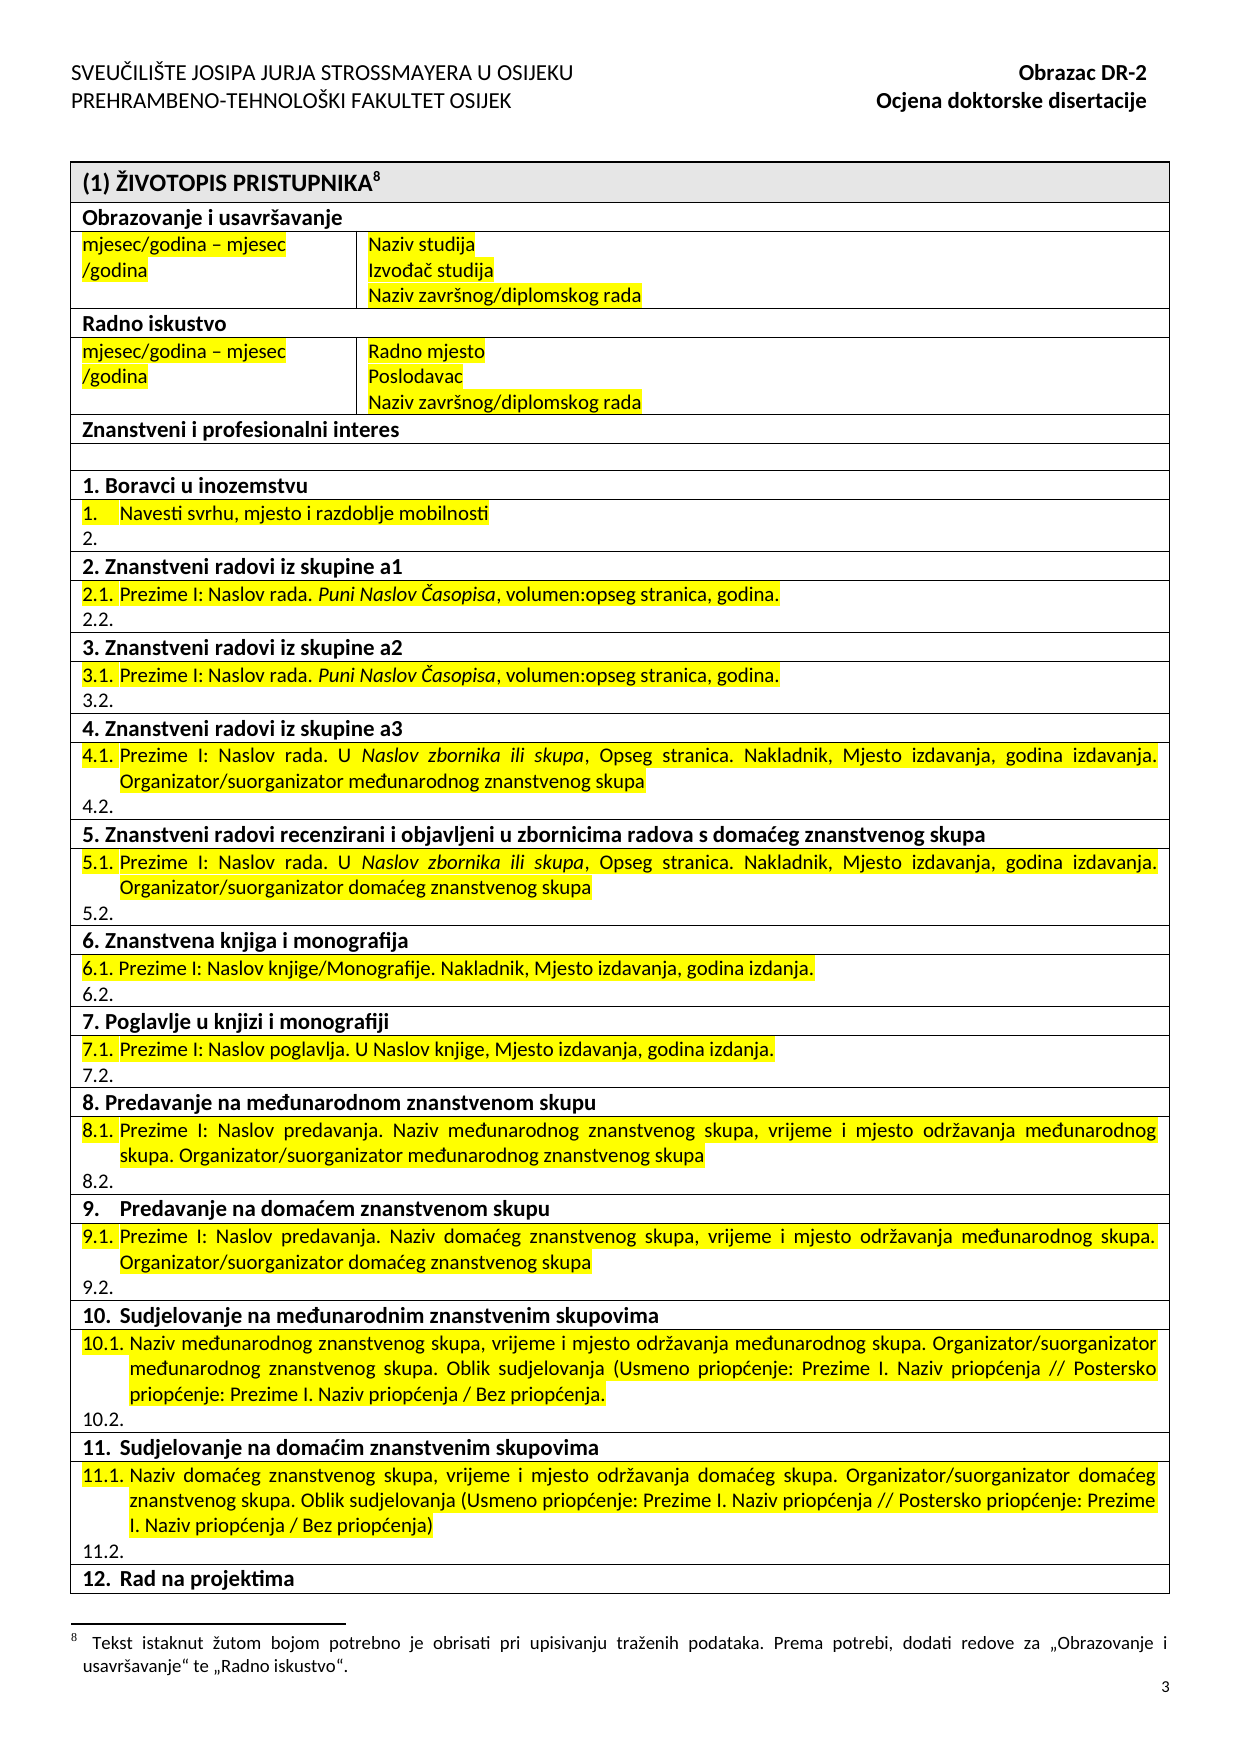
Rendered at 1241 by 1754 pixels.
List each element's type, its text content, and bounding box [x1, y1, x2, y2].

table_cell 1. Boravci u inozemstvu [71, 471, 1169, 499]
table_cell Obrazovanje i usavršavanje [71, 203, 1169, 231]
table_cell Naziv međunarodnog znanstvenog skupa, vrijeme i mjesto održavanja međunarodnog skupa. Organizator/suorganizator međunarodnog znanstvenog skupa. Oblik sudjelovanja (Usmeno priopćenje: Prezime I. Naziv priopćenja // Postersko priopćenje: Prezime I. Naziv priopćenja / Bez priopćenja. 10.2. [71, 1330, 1169, 1432]
table_cell Naziv domaćeg znanstvenog skupa, vrijeme i mjesto održavanja domaćeg skupa. Organizator/suorganizator domaćeg znanstvenog skupa. Oblik sudjelovanja (Usmeno priopćenje: Prezime I. Naziv priopćenja // Postersko priopćenje: Prezime I. Naziv priopćenja / Bez priopćenja) 11.2. [71, 1462, 1169, 1563]
table_cell Prezime I: Naslov predavanja. Naziv međunarodnog znanstvenog skupa, vrijeme i mjesto održavanja međunarodnog skupa. Organizator/suorganizator međunarodnog znanstvenog skupa 8.2. [71, 1117, 1169, 1193]
table_cell Prezime I: Naslov poglavlja. U Naslov knjige, Mjesto izdavanja, godina izdanja. 7.2. [71, 1036, 1169, 1087]
table_cell Sudjelovanje na međunarodnim znanstvenim skupovima [71, 1301, 1169, 1329]
table_cell Predavanje na domaćem znanstvenom skupu [71, 1195, 1169, 1223]
table_cell 4. Znanstveni radovi iz skupine a3 [71, 714, 1169, 742]
table_header (1) ŽIVOTOPIS PRISTUPNIKA [71, 163, 1169, 202]
table_cell Radno iskustvo [71, 309, 1169, 337]
table_cell Sudjelovanje na domaćim znanstvenim skupovima [71, 1433, 1169, 1461]
table_cell Prezime I: Naslov rada. U Naslov zbornika ili skupa, Opseg stranica. Nakladnik, Mjesto izdavanja, godina izdavanja. Organizator/suorganizator domaćeg znanstvenog skupa [71, 849, 1169, 925]
table_cell [71, 444, 1169, 470]
table_cell 6. Znanstvena knjiga i monografija [71, 926, 1169, 954]
table_cell Prezime I: Naslov predavanja. Naziv domaćeg znanstvenog skupa, vrijeme i mjesto održavanja međunarodnog skupa. Organizator/suorganizator domaćeg znanstvenog skupa [71, 1224, 1169, 1300]
table_cell Prezime I: Naslov rada. U Naslov zbornika ili skupa, Opseg stranica. Nakladnik, Mjesto izdavanja, godina izdavanja. Organizator/suorganizator međunarodnog znanstvenog skupa [71, 743, 1169, 819]
table_cell Prezime I: Naslov rada. Puni Naslov Časopisa, volumen:opseg stranica, godina. [71, 662, 1169, 713]
table_cell 8. Predavanje na međunarodnom znanstvenom skupu [71, 1088, 1169, 1116]
table_cell Navesti svrhu, mjesto i razdoblje mobilnosti [71, 500, 1169, 551]
table_cell Prezime I: Naslov rada. Puni Naslov Časopisa, volumen:opseg stranica, godina. [71, 581, 1169, 632]
table_cell Radno mjesto Poslodavac Naziv završnog/diplomskog rada [357, 338, 1169, 414]
table_cell 7. Poglavlje u knjizi i monografiji [71, 1007, 1169, 1035]
table_cell mjesec/godina – mjesec /godina [71, 338, 356, 414]
table_cell mjesec/godina – mjesec /godina [71, 232, 356, 308]
table_cell 3. Znanstveni radovi iz skupine a2 [71, 633, 1169, 661]
table_cell Naziv studija Izvođač studija Naziv završnog/diplomskog rada [357, 232, 1169, 308]
table_cell 6.1. Prezime I: Naslov knjige/Monografije. Nakladnik, Mjesto izdavanja, godina izdanja. 6.2. [71, 955, 1169, 1006]
table_cell 5. Znanstveni radovi recenzirani i objavljeni u zbornicima radova s domaćeg znanstvenog skupa [71, 820, 1169, 848]
table_cell Rad na projektima [71, 1565, 1169, 1592]
table_cell 2. Znanstveni radovi iz skupine a1 [71, 552, 1169, 580]
table_cell Znanstveni i profesionalni interes [71, 415, 1169, 443]
